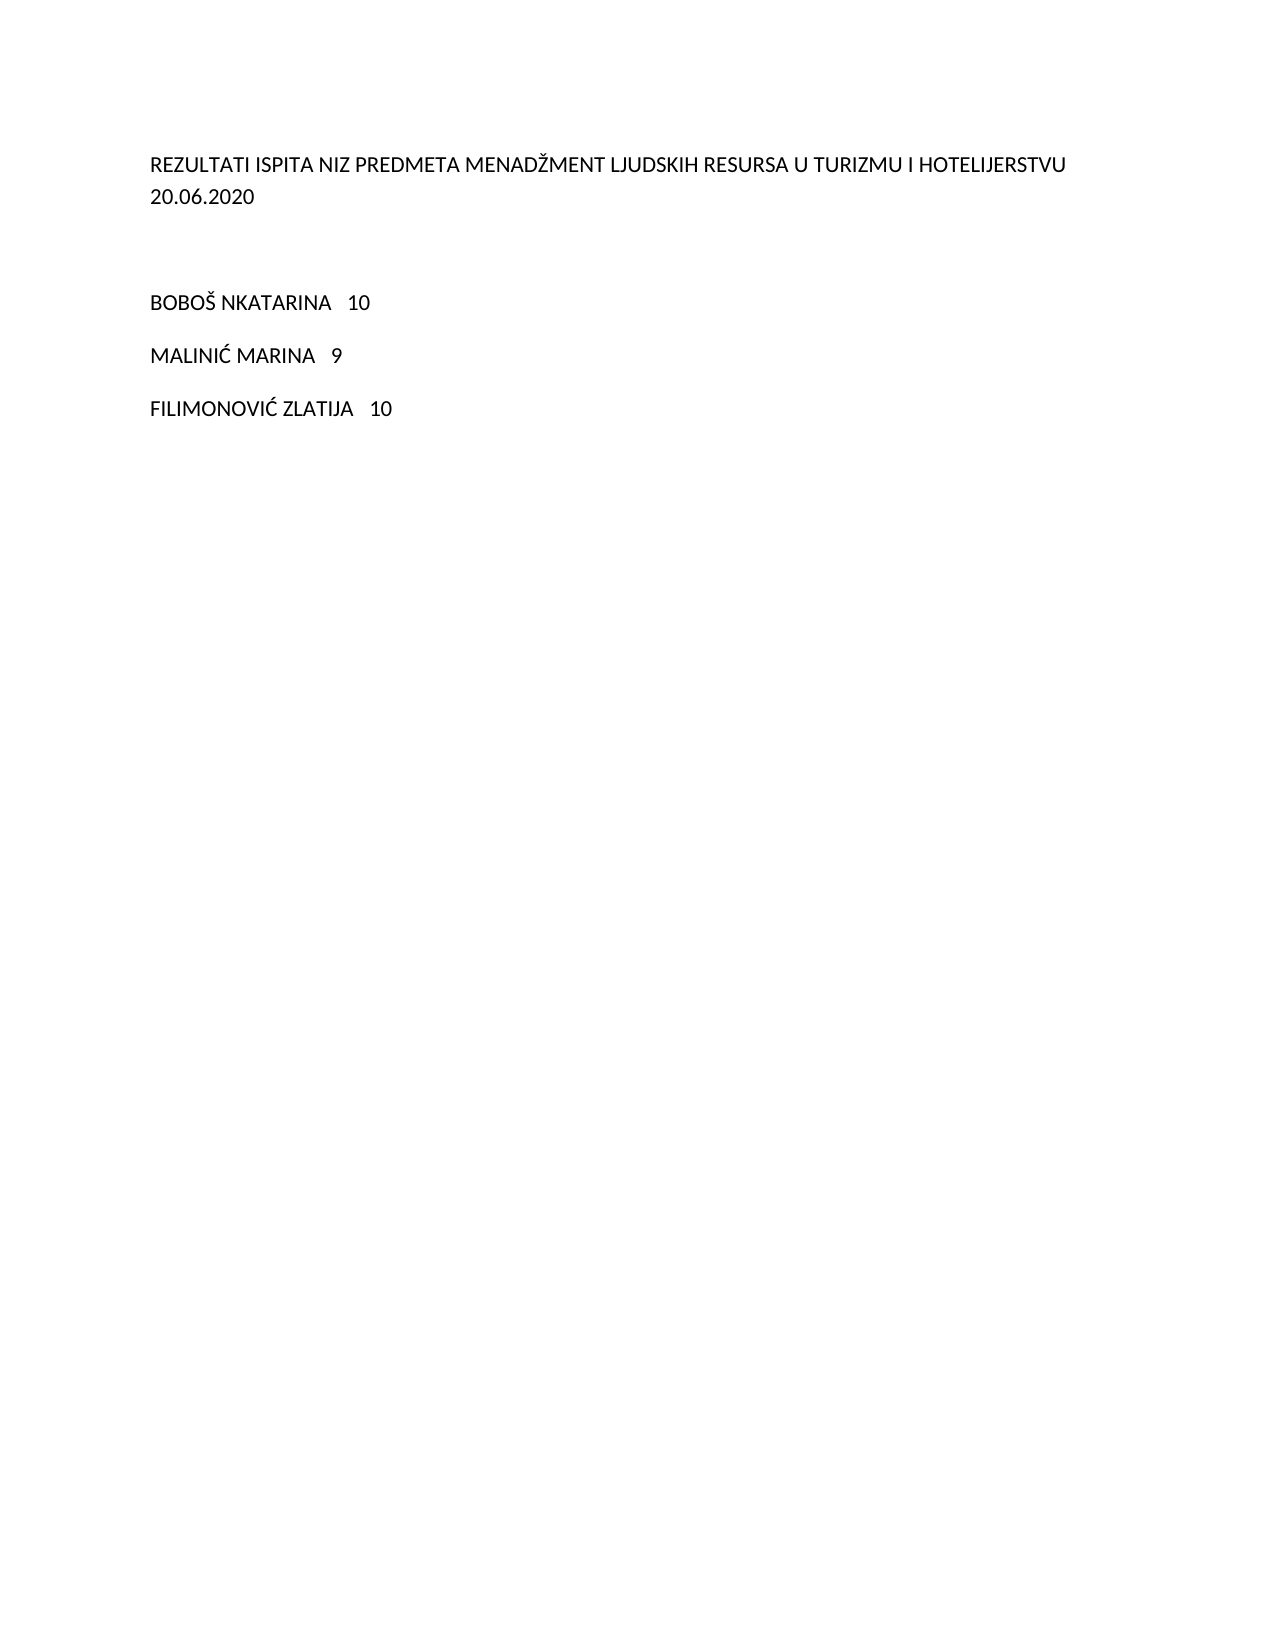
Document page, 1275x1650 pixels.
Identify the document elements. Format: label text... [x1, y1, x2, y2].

text FILIMONOVIĆ ZLATIJA 10 [150, 394, 1125, 422]
text BOBOŠ NKATARINA 10 [150, 288, 1125, 316]
text REZULTATI ISPITA NIZ PREDMETA MENADŽMENT LJUDSKIH RESURSA U TURIZMU I HOTELIJERSTVU 20.06.2020 [150, 150, 1125, 210]
text MALINIĆ MARINA 9 [150, 341, 1125, 369]
